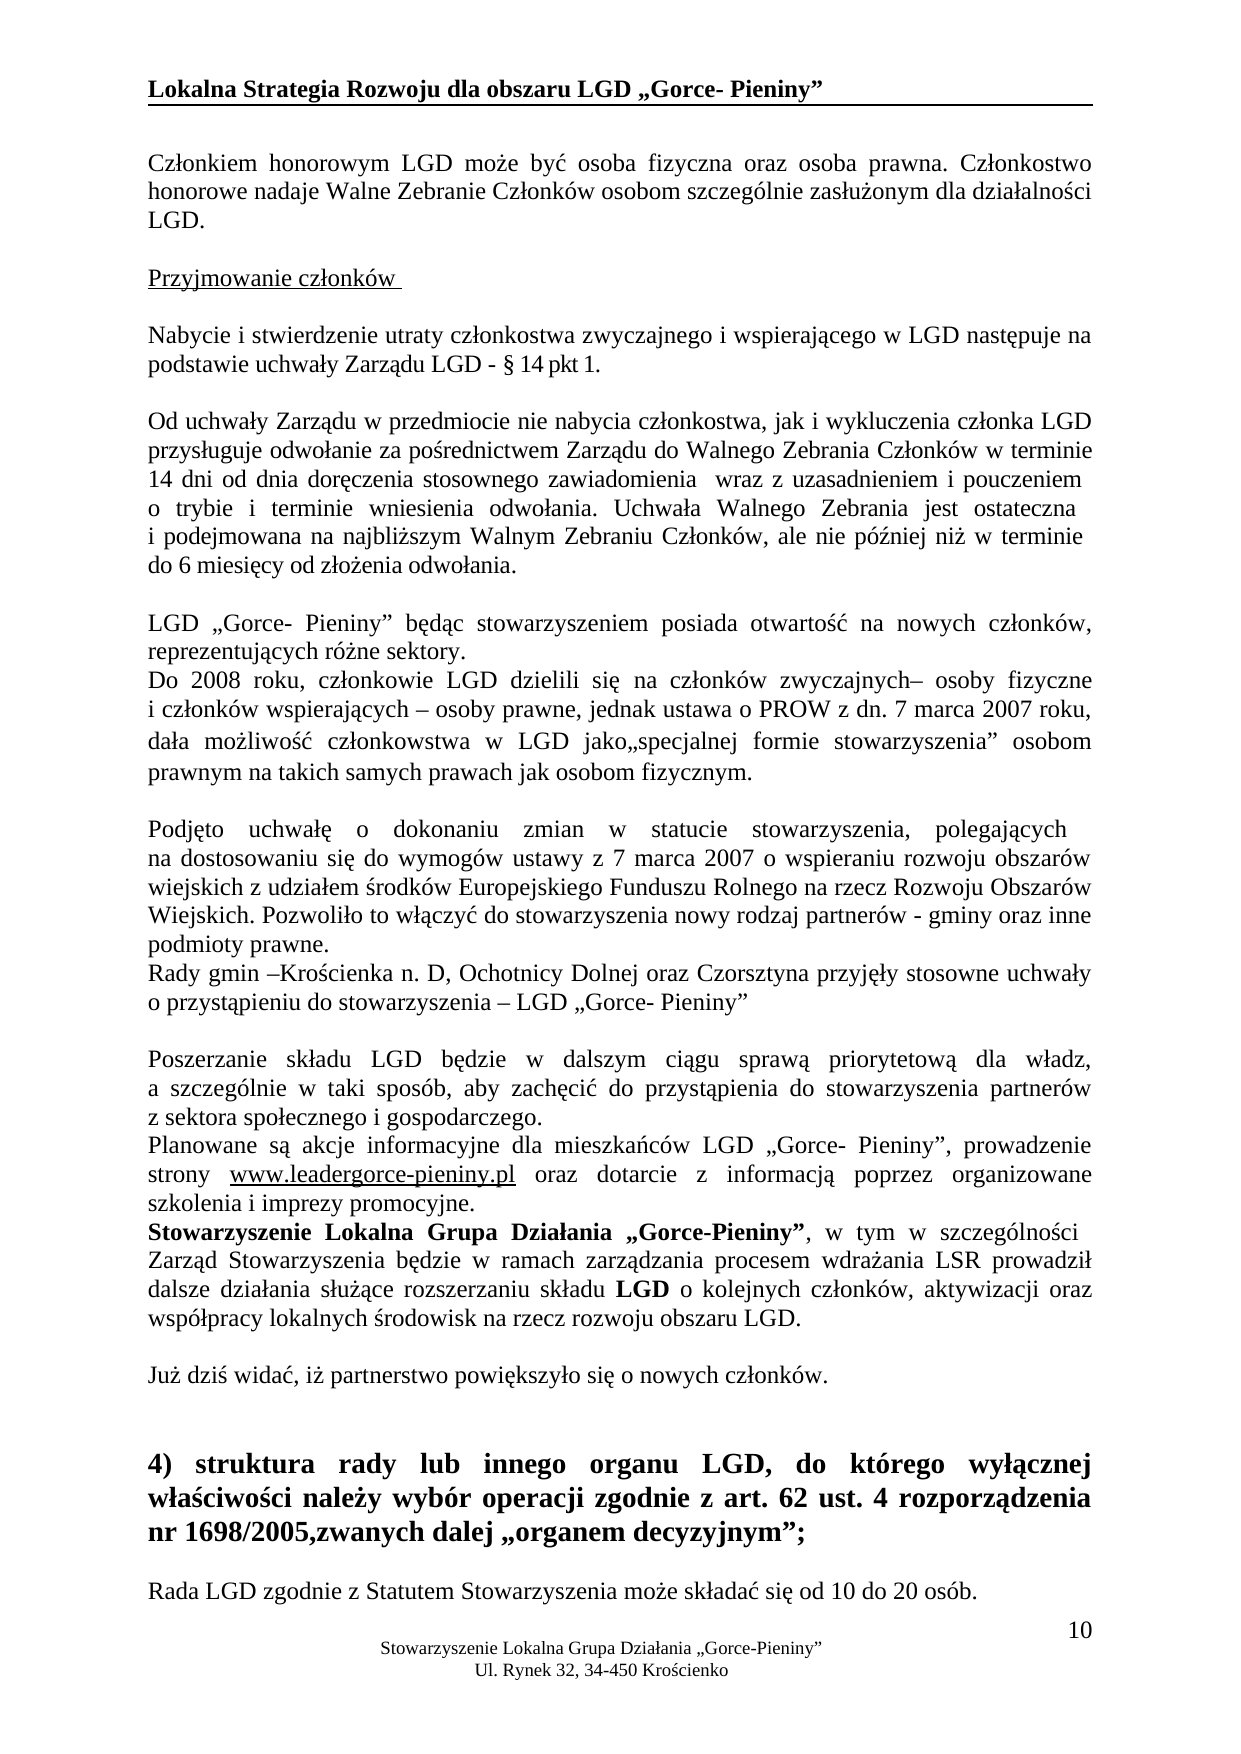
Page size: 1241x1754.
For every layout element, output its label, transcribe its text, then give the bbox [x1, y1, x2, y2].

text Rady gmin –Krościenka n. D, Ochotnicy Dolnej oraz Czorsztyna przyjęły stosowne uchwały o przystąpieniu do stowarzyszenia – LGD „Gorce- Pieniny” [148, 958, 1093, 1015]
subtitle 4) struktura rady lub innego organu LGD, do którego wyłącznej właściwości należy wybór operacji zgodnie z art. 62 ust. 4 rozporządzenia nr 1698/2005,zwanych dalej „organem decyzyjnym”; [148, 1447, 1093, 1547]
text Od uchwały Zarządu w przedmiocie nie nabycia członkostwa, jak i wykluczenia członka LGD przysługuje odwołanie za pośrednictwem Zarządu do Walnego Zebrania Członków w terminie 14 dni od dnia doręczenia stosownego zawiadomienia wraz z uzasadnieniem i pouczeniem o trybie i terminie wniesienia odwołania. Uchwała Walnego Zebrania jest ostateczna i podejmowana na najbliższym Walnym Zebraniu Członków, ale nie później niż w terminie do 6 miesięcy od złożenia odwołania. [148, 406, 1093, 579]
text Stowarzyszenie Lokalna Grupa Działania „Gorce-Pieniny”, w tym w szczególności Zarząd Stowarzyszenia będzie w ramach zarządzania procesem wdrażania LSR prowadził dalsze działania służące rozszerzaniu składu LGD o kolejnych członków, aktywizacji oraz współpracy lokalnych środowisk na rzecz rozwoju obszaru LGD. [148, 1217, 1093, 1332]
text Nabycie i stwierdzenie utraty członkostwa zwyczajnego i wspierającego w LGD następuje na podstawie uchwały Zarządu LGD - § 14 pkt 1. [148, 320, 1093, 378]
text Do 2008 roku, członkowie LGD dzielili się na członków zwyczajnych– osoby fizyczne i członków wspierających – osoby prawne, jednak ustawa o PROW z dn. 7 marca 2007 roku, dała możliwość członkowstwa w LGD jako„specjalnej formie stowarzyszenia” osobom prawnym na takich samych prawach jak osobom fizycznym. [148, 665, 1093, 785]
text Rada LGD zgodnie z Statutem Stowarzyszenia może składać się od 10 do 20 osób. [148, 1576, 1093, 1605]
text Podjęto uchwałę o dokonaniu zmian w statucie stowarzyszenia, polegających na dostosowaniu się do wymogów ustawy z 7 marca 2007 o wspieraniu rozwoju obszarów wiejskich z udziałem środków Europejskiego Funduszu Rolnego na rzecz Rozwoju Obszarów Wiejskich. Pozwoliło to włączyć do stowarzyszenia nowy rodzaj partnerów - gminy oraz inne podmioty prawne. [148, 814, 1093, 958]
text Przyjmowanie członków [148, 263, 1093, 291]
text LGD „Gorce- Pieniny” będąc stowarzyszeniem posiada otwartość na nowych członków, reprezentujących różne sektory. [148, 608, 1093, 665]
text Planowane są akcje informacyjne dla mieszkańców LGD „Gorce- Pieniny”, prowadzenie strony www.leadergorce-pieniny.pl oraz dotarcie z informacją poprzez organizowane szkolenia i imprezy promocyjne. [148, 1130, 1093, 1217]
text Poszerzanie składu LGD będzie w dalszym ciągu sprawą priorytetową dla władz, a szczególnie w taki sposób, aby zachęcić do przystąpienia do stowarzyszenia partnerów z sektora społecznego i gospodarczego. [148, 1044, 1093, 1130]
text Członkiem honorowym LGD może być osoba fizyczna oraz osoba prawna. Członkostwo honorowe nadaje Walne Zebranie Członków osobom szczególnie zasłużonym dla działalności LGD. [148, 148, 1093, 234]
text Już dziś widać, iż partnerstwo powiększyło się o nowych członków. [148, 1360, 1093, 1389]
